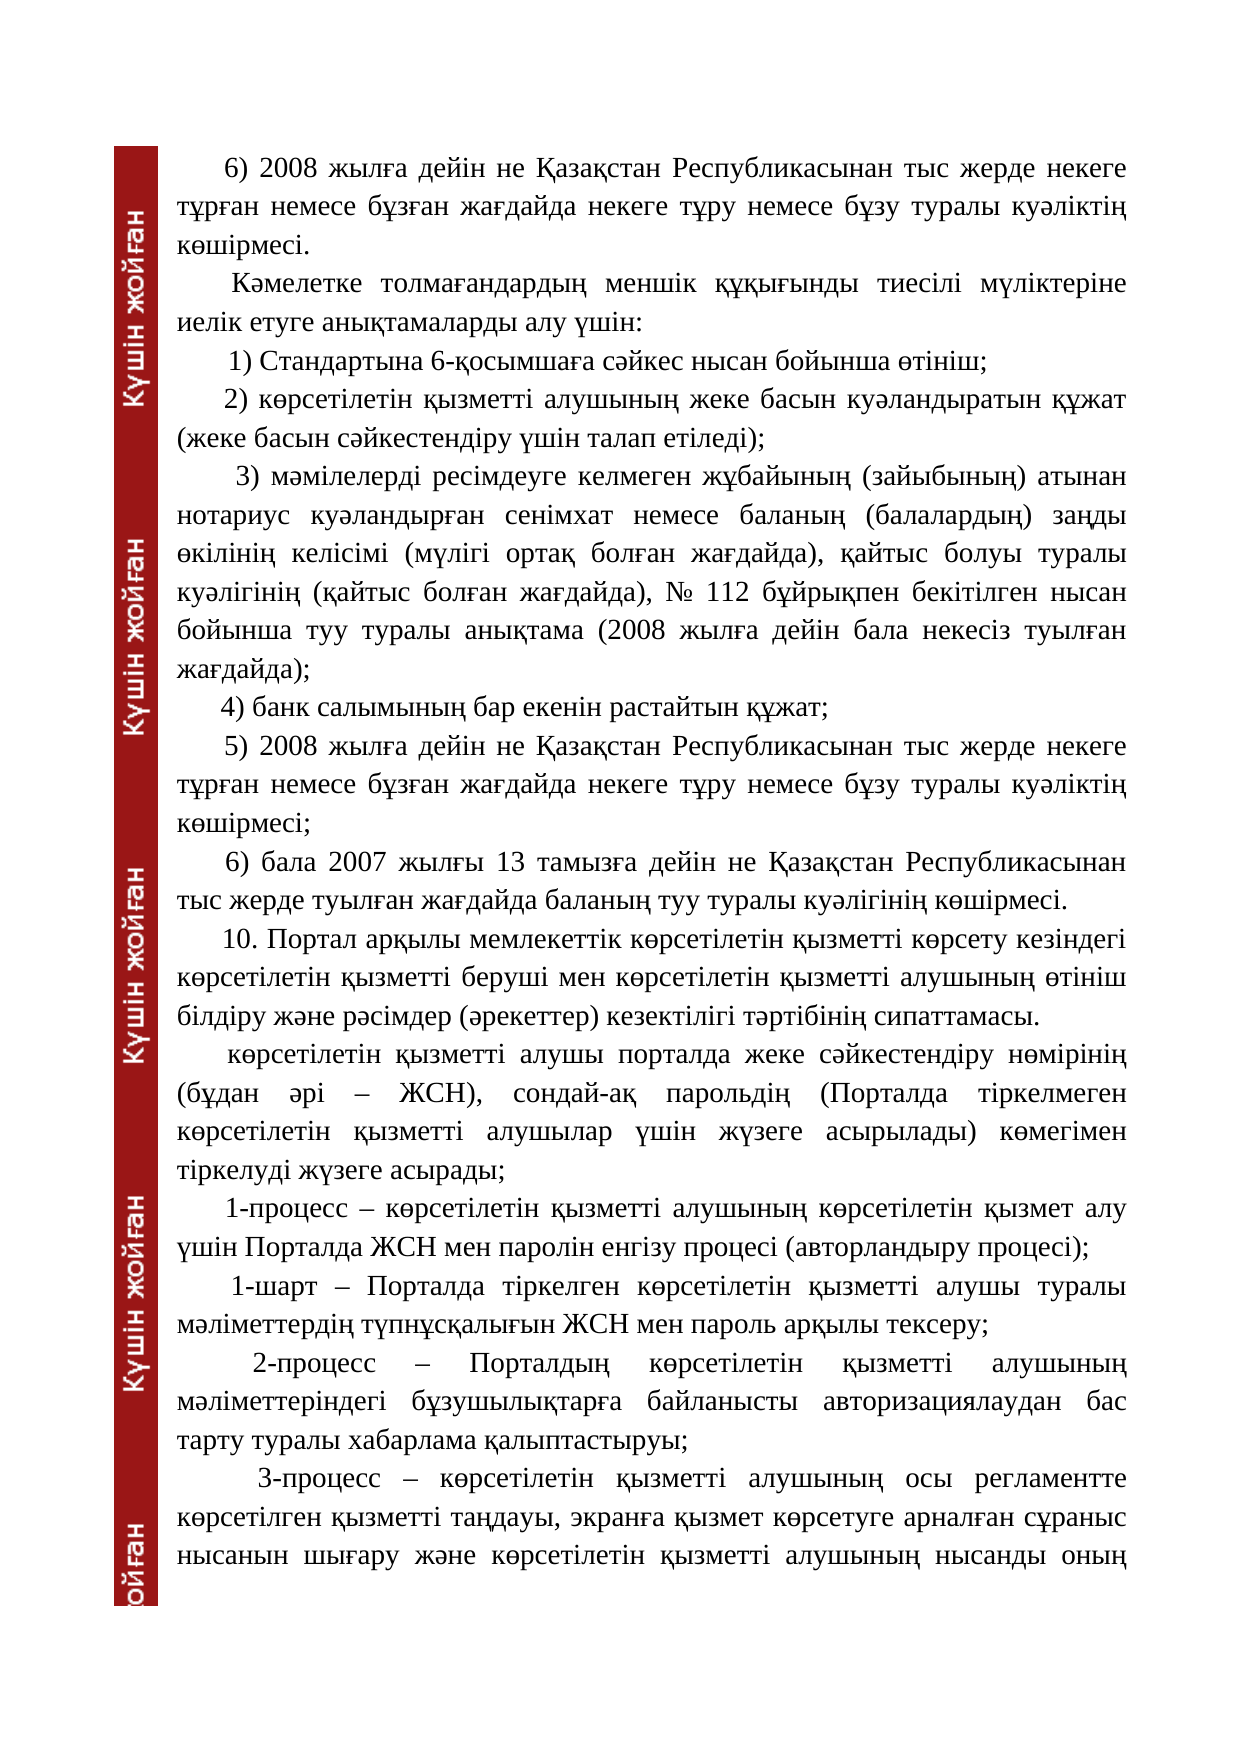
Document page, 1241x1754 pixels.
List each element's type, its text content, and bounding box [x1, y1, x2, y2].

picture [114, 684, 158, 689]
picture [114, 1455, 158, 1460]
text көрсетілетін қызметті алушы порталда жеке сәйкестендіру нөмірінің (бұдан әрі – ЖСН), сондай-ақ парольдің (Порталда тіркелмеген көрсетілетін қызметті алушылар үшін жүзеге асырылады) көмегімен тіркелуді жүзеге асырады; [112, 1036, 1128, 1186]
picture [114, 376, 158, 381]
picture [114, 1263, 158, 1268]
text 5) 2008 жылға дейін не Қазақстан Республикасынан тыс жерде некеге тұрған немесе бұзған жағдайда некеге тұру немесе бұзу туралы куәліктің көшірмесі; [112, 728, 1128, 839]
text 2) көрсетілетін қызметті алушының жеке басын куәландыратын құжат (жеке басын сәйкестендіру үшін талап етіледі); [112, 381, 1128, 453]
text 6) 2008 жылға дейін не Қазақстан Республикасынан тыс жерде некеге тұрған немесе бұзған жағдайда некеге тұру немесе бұзу туралы куәліктің көшірмесі. [112, 150, 1128, 261]
picture [114, 916, 158, 921]
text 1-шарт – Порталда тіркелген көрсетілетін қызметті алушы туралы мәліметтердің түпнұсқалығын ЖСН мен пароль арқылы тексеру; [112, 1268, 1128, 1340]
picture [114, 839, 158, 844]
text 1-процесс – көрсетілетін қызметті алушының көрсетілетін қызмет алу үшін Порталда ЖСН мен паролін енгізу процесі (авторландыру процесі); [112, 1191, 1128, 1263]
text 4) банк салымының бар екенін растайтын құжат; [112, 689, 1128, 723]
picture [114, 723, 158, 728]
picture [114, 453, 158, 458]
text Кәмелетке толмағандардың меншік құқығынды тиесілі мүліктеріне иелік етуге анықтамаларды алу үшін: [112, 266, 1128, 338]
picture [114, 1340, 158, 1345]
picture [114, 338, 158, 343]
text 3) мәмілелерді ресімдеуге келмеген жұбайының (зайыбының) атынан нотариус куәландырған сенімхат немесе баланың (балалардың) заңды өкілінің келісімі (мүлігі ортақ болған жағдайда), қайтыс болуы туралы куәлігінің (қайтыс болған жағдайда), № 112 бұйрықпен бекітілген нысан бойынша туу туралы анықтама (2008 жылға дейін бала некесіз туылған жағдайда); [112, 458, 1128, 684]
text 1) Стандартына 6-қосымшаға сәйкес нысан бойынша өтініш; [112, 343, 1128, 376]
picture [114, 1186, 158, 1191]
picture [114, 261, 158, 266]
picture [114, 1571, 158, 1606]
picture [114, 1031, 158, 1036]
text 2-процесс – Порталдың көрсетілетін қызметті алушының мәліметтеріндегі бұзушылықтарға байланысты авторизациялаудан бас тарту туралы хабарлама қалыптастыруы; [112, 1345, 1128, 1455]
picture [114, 146, 158, 150]
text 6) бала 2007 жылғы 13 тамызға дейін не Қазақстан Республикасынан тыс жерде туылған жағдайда баланың туу туралы куәлігінің көшірмесі. [112, 844, 1128, 916]
text 10. Портал арқылы мемлекеттік көрсетілетін қызметті көрсету кезіндегі көрсетілетін қызметті беруші мен көрсетілетін қызметті алушының өтініш білдіру және рәсімдер (әрекеттер) кезектілігі тәртібінің сипаттамасы. [112, 921, 1128, 1031]
